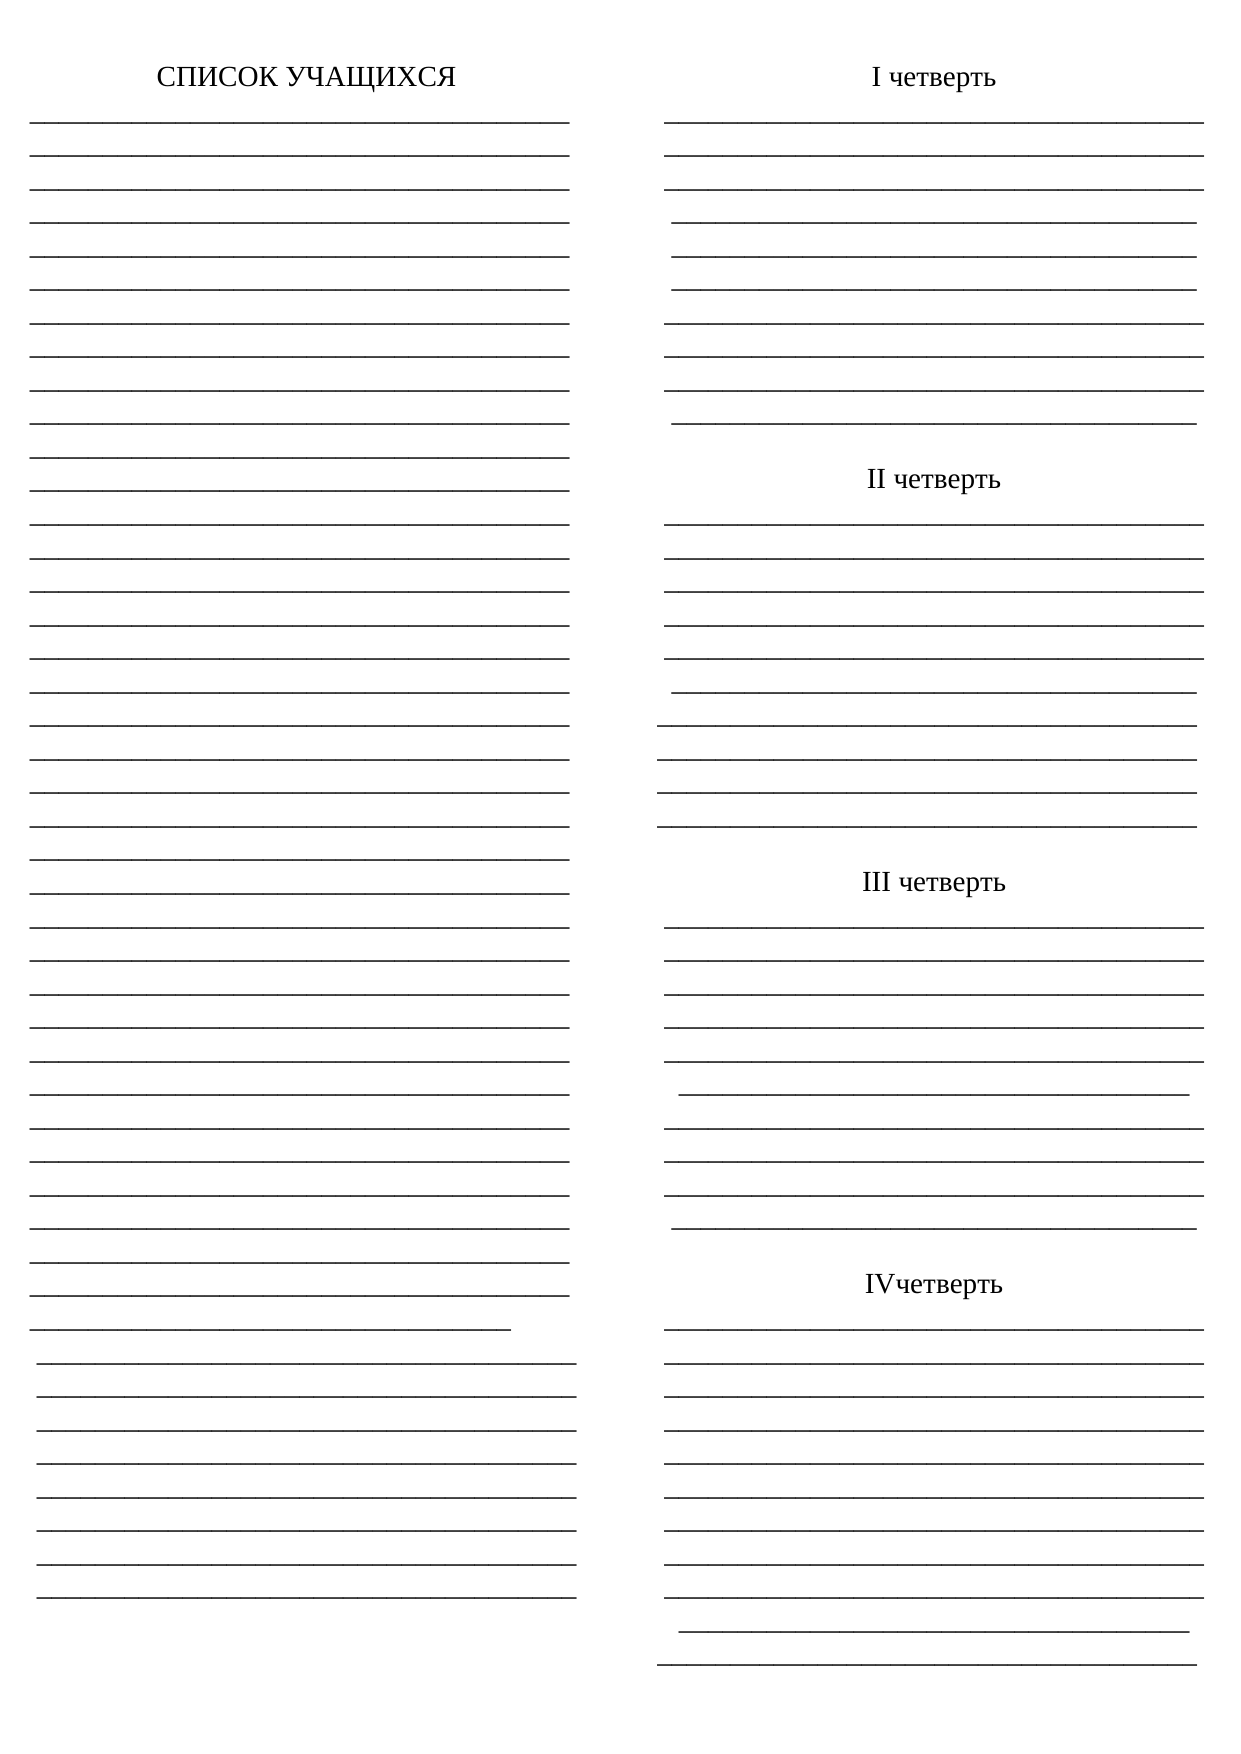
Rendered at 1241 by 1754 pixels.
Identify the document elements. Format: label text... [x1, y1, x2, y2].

text ___________________________________________________________________________________________________________________________________________________________________________________________________________________________________________________________________________________________________________________________________________________________________________________________________________________________________________________________________________________________________________________________________________________________________________________________________________________________________________________________________________________________________________________________________________________________________________________________________________________________________________________________________________________________________________________________________________________________________________________________________________________________________________________________________________________________________________________________________________________________________________________________________________________________________________________________________________________________________________________________________________________________________________________________________________________________________________________________________________________________________________ [29, 93, 583, 1334]
text III четверть [657, 864, 1211, 898]
text ____________________________________ [657, 260, 1211, 294]
text СПИСОК УЧАЩИХСЯ [29, 59, 583, 93]
text _____________________________________________________________________________________________________________________________________________________________________________________________________________________________ [657, 495, 1211, 696]
text II четверть [657, 462, 1211, 495]
text _____________________________________ [657, 1636, 1211, 1669]
text ___________________________________________________________________________________________________________________________________________________ [657, 1099, 1211, 1233]
text ________________________________________________________________________________________________________________________________________________________________________________________________________________________________________________________________________________________________________ [29, 1334, 583, 1636]
text I четверть ___________________________________________________________________________________________________________________________________________________ [657, 59, 1211, 227]
text ____________________________________________________________________________________________________________________________________________________________________________________________________________________________ [657, 898, 1211, 1099]
text ________________________________________________________________________________________________________________________________________________________________________________________________________________________________________________________________________________________________________________________________________________________________________________ [657, 1300, 1211, 1636]
text IVчетверть [657, 1267, 1211, 1300]
text ____________________________________________________________________________________________________________________________________________________ [657, 696, 1211, 831]
text ____________________________________ [657, 227, 1211, 260]
text ___________________________________________________________________________________________________________________________________________________ [657, 294, 1211, 428]
